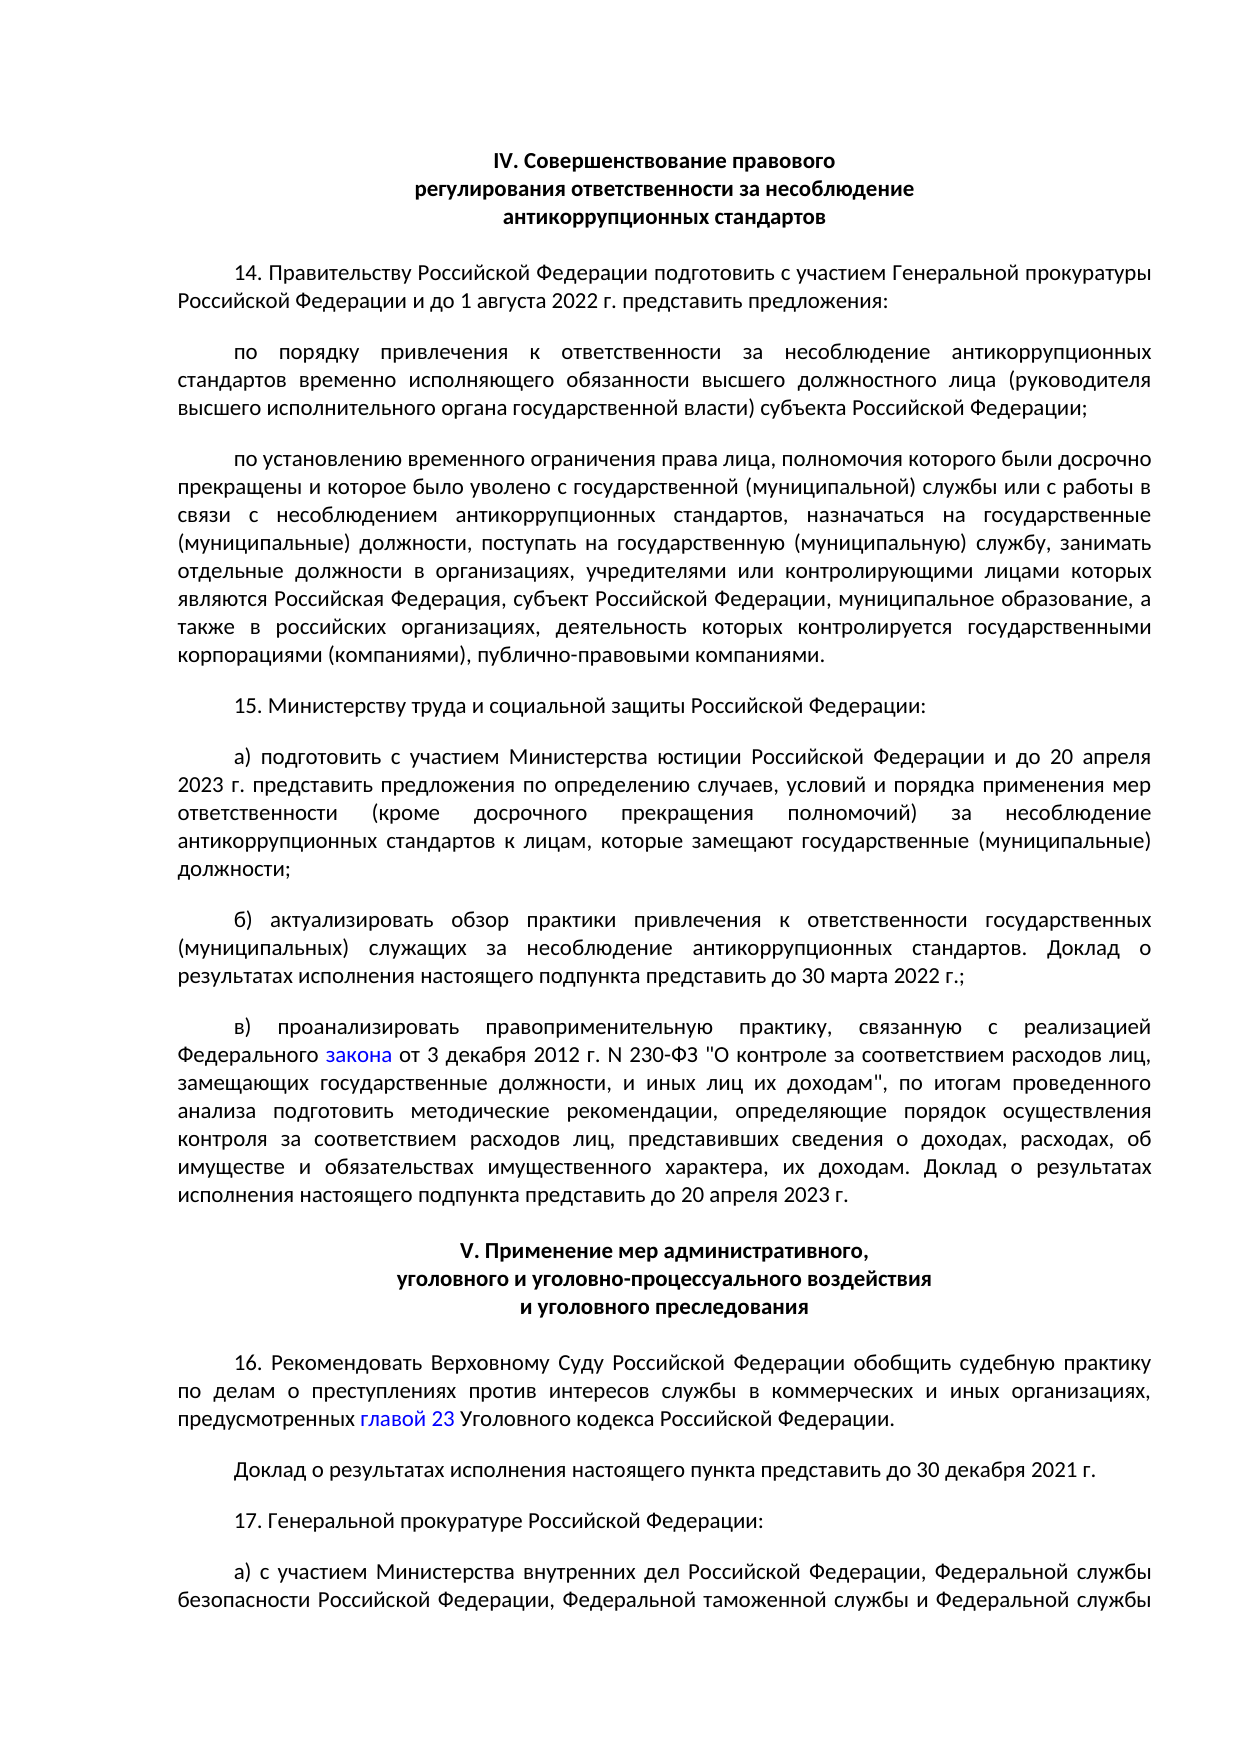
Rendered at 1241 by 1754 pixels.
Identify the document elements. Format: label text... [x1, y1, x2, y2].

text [177, 1557, 1152, 1613]
title V. Применение мер административного, [177, 1236, 1152, 1264]
text по порядку привлечения к ответственности за несоблюдение антикоррупционных стандартов временно исполняющего обязанности высшего должностного лица (руководителя высшего исполнительного органа государственной власти) субъекта Российской Федерации; [177, 337, 1152, 421]
text 15. Министерству труда и социальной защиты Российской Федерации: [177, 691, 1152, 719]
title IV. Совершенствование правового [177, 146, 1152, 174]
text 16. Рекомендовать Верховному Суду Российской Федерации обобщить судебную практику по делам о преступлениях против интересов службы в коммерческих и иных организациях, предусмотренных главой 23 Уголовного кодекса Российской Федерации. [177, 1348, 1152, 1432]
title регулирования ответственности за несоблюдение [177, 174, 1152, 202]
text по установлению временного ограничения права лица, полномочия которого были досрочно прекращены и которое было уволено с государственной (муниципальной) службы или с работы в связи с несоблюдением антикоррупционных стандартов, назначаться на государственные (муниципальные) должности, поступать на государственную (муниципальную) службу, занимать отдельные должности в организациях, учредителями или контролирующими лицами которых являются Российская Федерация, субъект Российской Федерации, муниципальное образование, а также в российских организациях, деятельность которых контролируется государственными корпорациями (компаниями), публично-правовыми компаниями. [177, 444, 1152, 668]
text 17. Генеральной прокуратуре Российской Федерации: [177, 1506, 1152, 1534]
title антикоррупционных стандартов [177, 202, 1152, 230]
title и уголовного преследования [177, 1292, 1152, 1320]
text Доклад о результатах исполнения настоящего пункта представить до 30 декабря 2021 г. [177, 1455, 1152, 1483]
text а) подготовить с участием Министерства юстиции Российской Федерации и до 20 апреля 2023 г. представить предложения по определению случаев, условий и порядка применения мер ответственности (кроме досрочного прекращения полномочий) за несоблюдение антикоррупционных стандартов к лицам, которые замещают государственные (муниципальные) должности; [177, 742, 1152, 882]
text 14. Правительству Российской Федерации подготовить с участием Генеральной прокуратуры Российской Федерации и до 1 августа 2022 г. представить предложения: [177, 258, 1152, 314]
title уголовного и уголовно-процессуального воздействия [177, 1264, 1152, 1292]
text в) проанализировать правоприменительную практику, связанную с реализацией Федерального закона от 3 декабря 2012 г. N 230-ФЗ "О контроле за соответствием расходов лиц, замещающих государственные должности, и иных лиц их доходам", по итогам проведенного анализа подготовить методические рекомендации, определяющие порядок осуществления контроля за соответствием расходов лиц, представивших сведения о доходах, расходах, об имуществе и обязательствах имущественного характера, их доходам. Доклад о результатах исполнения настоящего подпункта представить до 20 апреля 2023 г. [177, 1012, 1152, 1208]
text б) актуализировать обзор практики привлечения к ответственности государственных (муниципальных) служащих за несоблюдение антикоррупционных стандартов. Доклад о результатах исполнения настоящего подпункта представить до 30 марта 2022 г.; [177, 905, 1152, 989]
